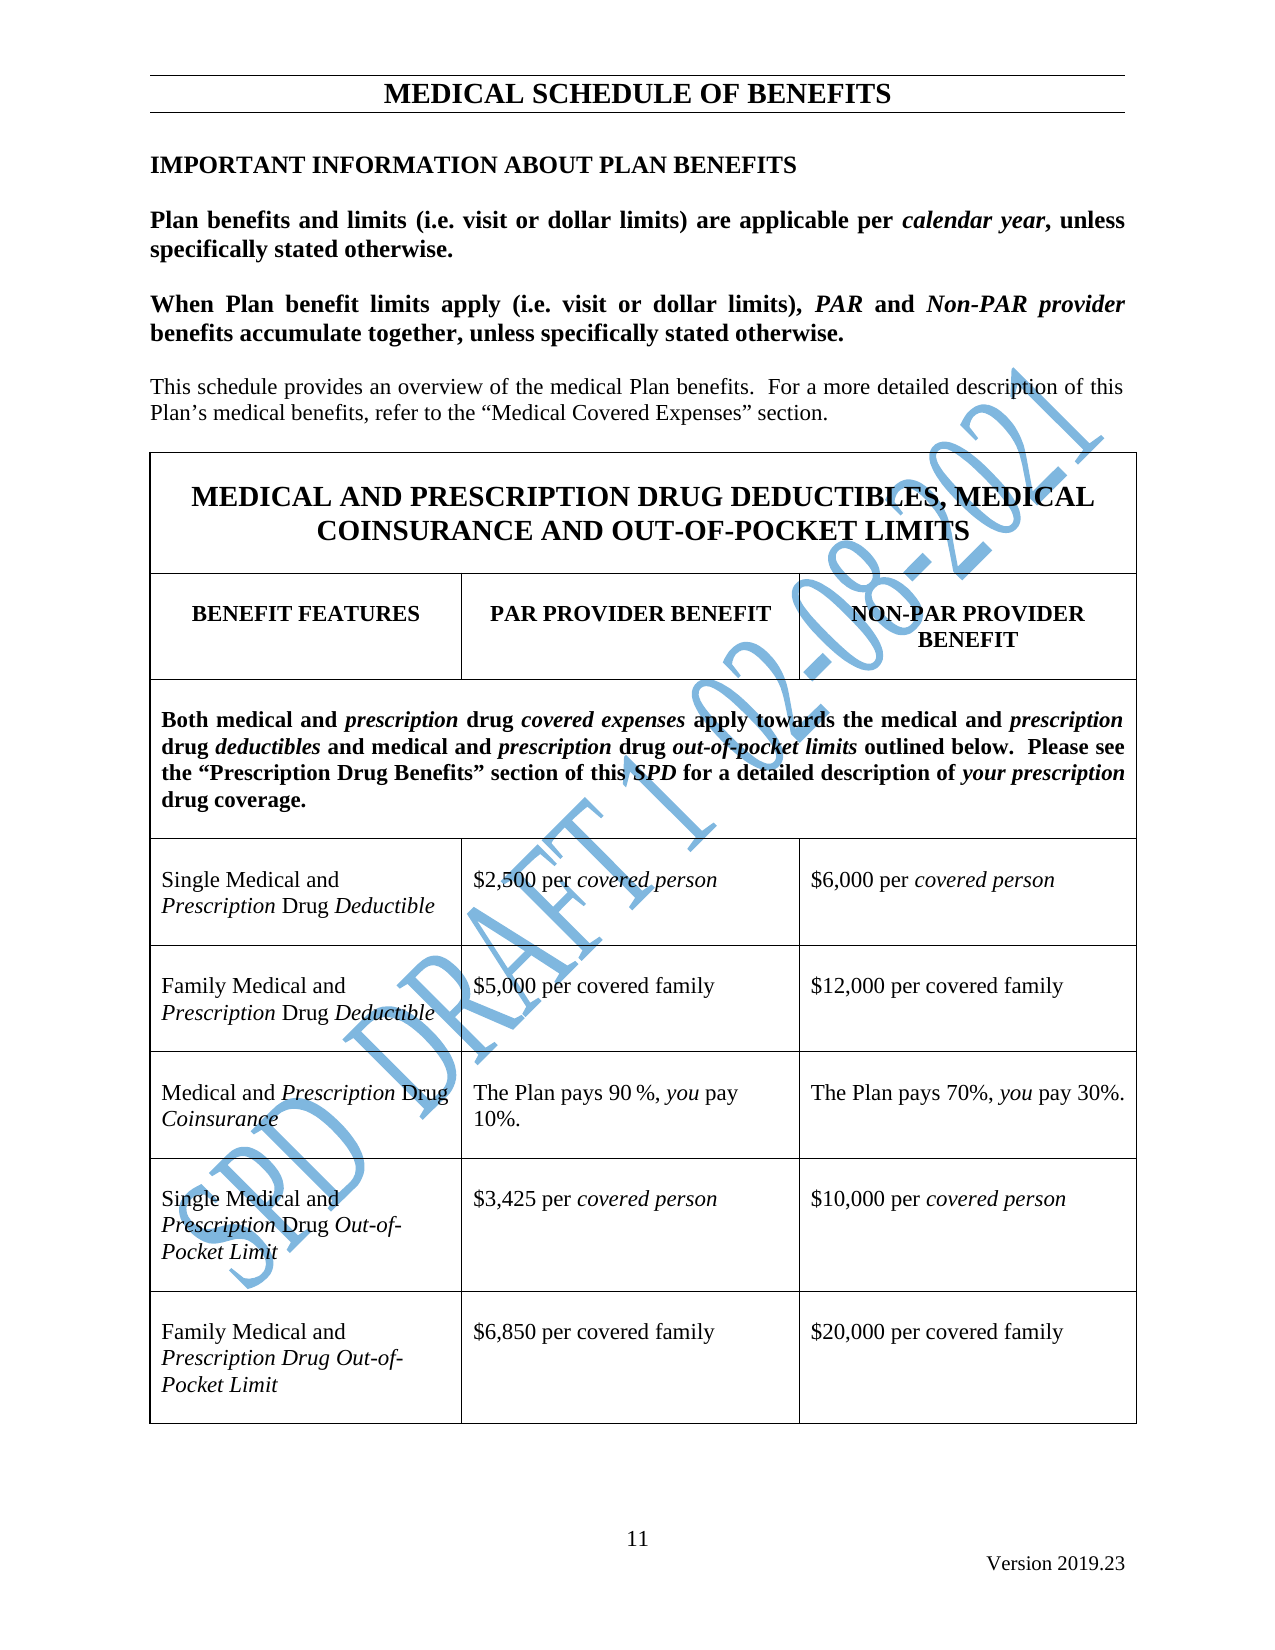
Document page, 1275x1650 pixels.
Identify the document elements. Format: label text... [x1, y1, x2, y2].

text IMPORTANT INFORMATION ABOUT PLAN BENEFITS [150, 150, 1125, 179]
text When Plan benefit limits apply (i.e. visit or dollar limits), PAR and Non-PAR provider benefits accumulate together, unless specifically stated otherwise. [150, 289, 1125, 346]
table_cell Both medical and prescription drug covered expenses apply towards the medical and prescription drug deductibles and medical and prescription drug out-of-pocket limits outlined below. Please see the “Prescription Drug Benefits” section of this SPD for a detailed description of your prescription drug coverage. [151, 680, 1136, 838]
table_cell BENEFIT FEATURES [151, 574, 461, 679]
table_header MEDICAL AND PRESCRIPTION DRUG DEDUCTIBLES, MEDICAL COINSURANCE AND OUT-OF-POCKET LIMITS [151, 453, 1136, 573]
table_cell $2,500 per covered person [462, 839, 799, 945]
table_cell $6,000 per covered person [800, 839, 1136, 945]
text Plan benefits and limits (i.e. visit or dollar limits) are applicable per calendar year, unless specifically stated otherwise. [150, 205, 1125, 263]
table_cell $3,425 per covered person [462, 1159, 799, 1291]
table_cell $20,000 per covered family [800, 1292, 1136, 1423]
text This schedule provides an overview of the medical Plan benefits. For a more detailed description of this Plan’s medical benefits, refer to the “Medical Covered Expenses” section. [150, 373, 1125, 426]
table_cell Family Medical and Prescription Drug Out-of-Pocket Limit [151, 1292, 461, 1423]
table_cell $6,850 per covered family [462, 1292, 799, 1423]
table_cell Single Medical and Prescription Drug Deductible [151, 839, 461, 945]
table_cell $5,000 per covered family [462, 946, 799, 1051]
table_cell Single Medical and Prescription Drug Out-of-Pocket Limit [151, 1159, 461, 1291]
table_cell Family Medical and Prescription Drug Deductible [151, 946, 461, 1051]
table_cell $12,000 per covered family [800, 946, 1136, 1051]
table_cell Medical and Prescription Drug Coinsurance [151, 1052, 461, 1158]
table_cell The Plan pays 90 %, you pay 10%. [462, 1052, 799, 1158]
table_cell $10,000 per covered person [800, 1159, 1136, 1291]
table_cell PAR PROVIDER BENEFIT [462, 574, 799, 679]
table_cell NON-PAR PROVIDER BENEFIT [800, 574, 1136, 679]
table_cell The Plan pays 70%, you pay 30%. [800, 1052, 1136, 1158]
